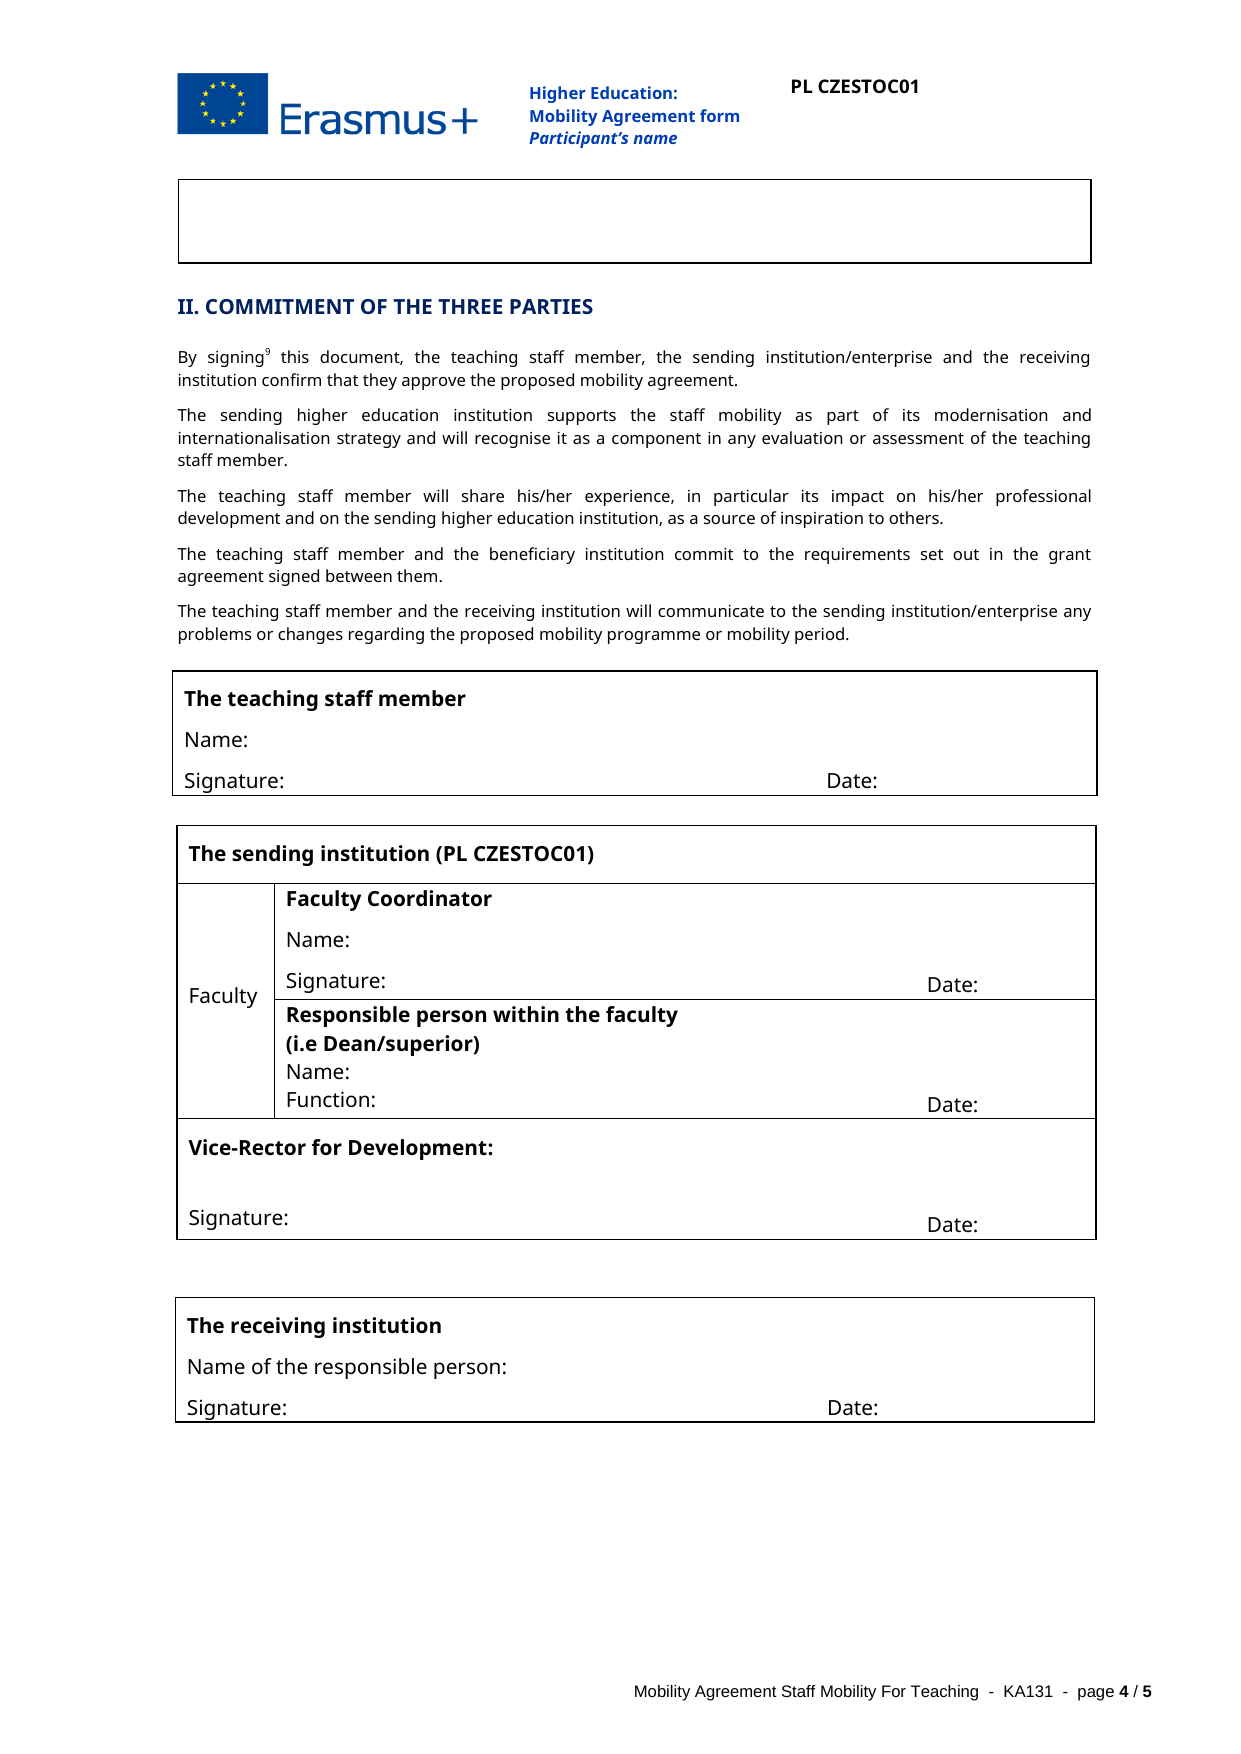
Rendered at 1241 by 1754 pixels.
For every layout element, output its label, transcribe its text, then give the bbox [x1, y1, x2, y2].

table_cell Date: [915, 1000, 1095, 1118]
table_cell Vice-Rector for Development: Signature: [178, 1119, 915, 1238]
table_header The sending institution (PL CZESTOC01) [178, 826, 915, 883]
table_cell Date: [915, 884, 1095, 999]
text The teaching staff member and the beneficiary institution commit to the requirements set out in the grant agreement signed between them. [177, 542, 1092, 587]
table_cell Date: [915, 1119, 1095, 1238]
text The teaching staff member will share his/her experience, in particular its impact on his/her professional development and on the sending higher education institution, as a source of inspiration to others. [177, 484, 1092, 529]
picture [177, 73, 478, 135]
text The sending higher education institution supports the staff mobility as part of its modernisation and internationalisation strategy and will recognise it as a component in any evaluation or assessment of the teaching staff member. [177, 403, 1092, 472]
table_cell Responsible person within the faculty (i.e Dean/superior) Name: Function: [275, 1000, 915, 1118]
text The teaching staff member and the receiving institution will communicate to the sending institution/enterprise any problems or changes regarding the proposed mobility programme or mobility period. [177, 600, 1092, 645]
text By signing this document, the teaching staff member, the sending institution/enterprise and the receiving institution confirm that they approve the proposed mobility agreement. [177, 346, 1092, 391]
text II. COMMITMENT OF THE THREE PARTIES [177, 264, 1092, 321]
table_cell Faculty [178, 884, 274, 1118]
table_header The teaching staff member Name: Signature: Date: [173, 672, 1096, 795]
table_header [179, 180, 1090, 262]
table_header [915, 826, 1095, 883]
table_cell Faculty Coordinator Name: Signature: [275, 884, 915, 999]
table_header The receiving institution Name of the responsible person: Signature: Date: [176, 1298, 1094, 1421]
